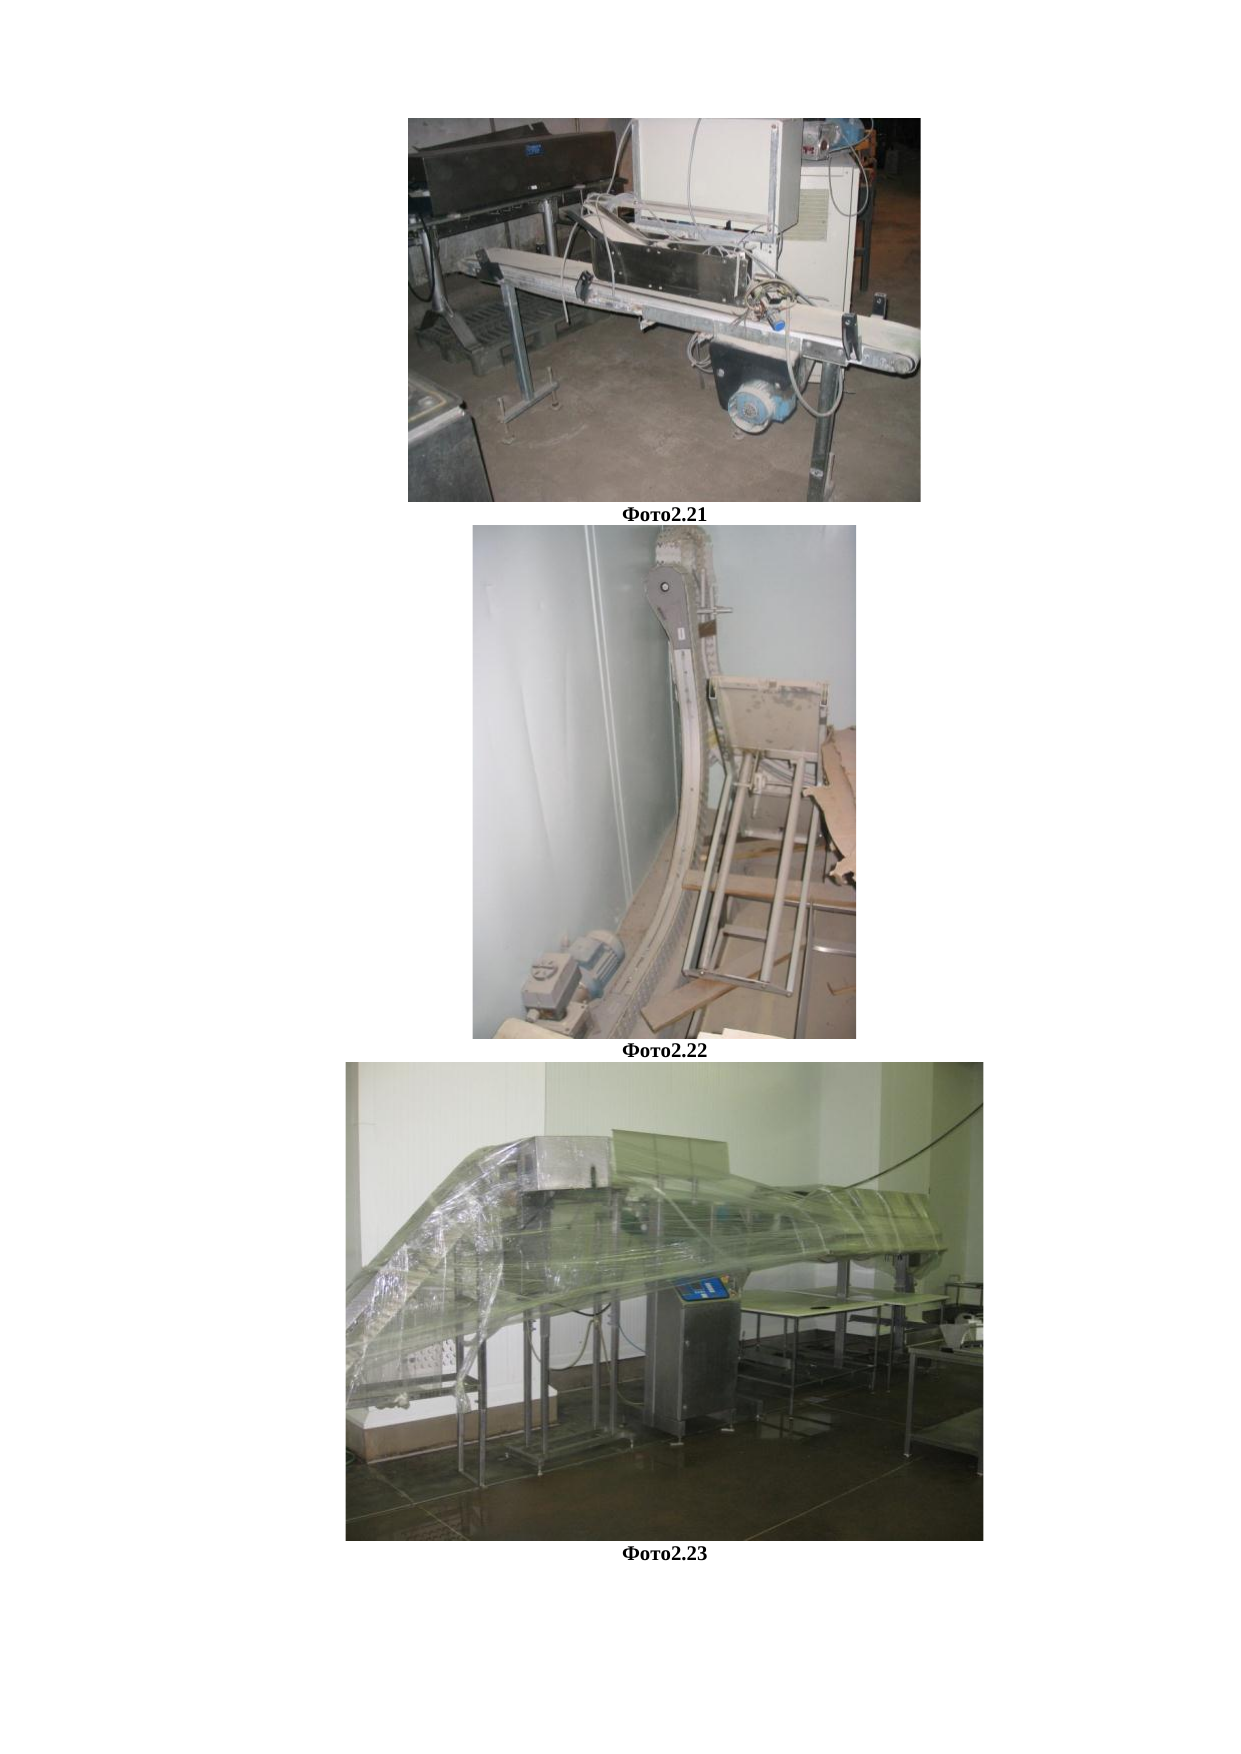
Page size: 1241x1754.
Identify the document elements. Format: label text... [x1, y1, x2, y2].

picture [408, 118, 921, 502]
picture [472, 525, 857, 1039]
picture [345, 1062, 984, 1541]
text Фото2.23 [177, 1541, 1152, 1565]
text Фото2.21 [177, 502, 1152, 526]
text Фото2.22 [177, 1038, 1152, 1062]
